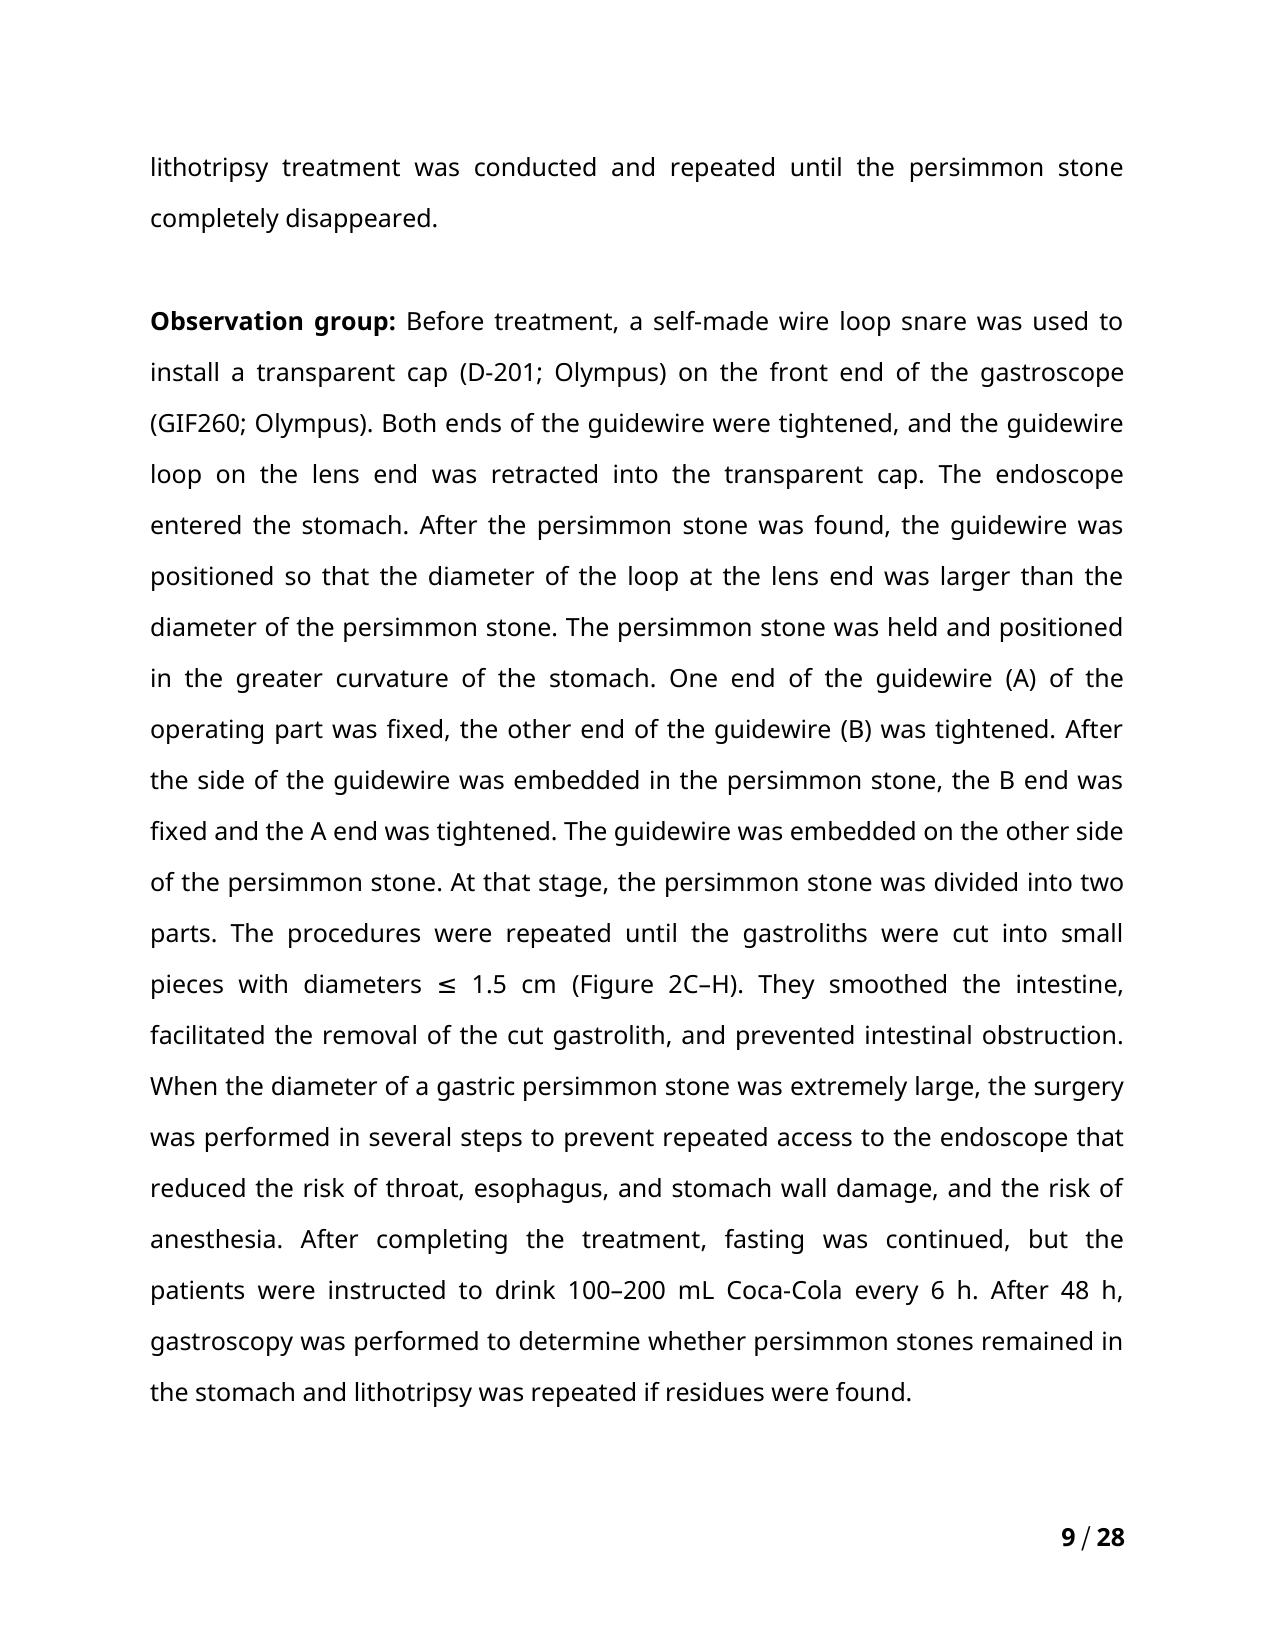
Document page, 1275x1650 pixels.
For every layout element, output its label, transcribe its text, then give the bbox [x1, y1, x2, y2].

text Observation group: Before treatment, a self-made wire loop snare was used to install a transparent cap (D-201; Olympus) on the front end of the gastroscope (GIF260; Olympus). Both ends of the guidewire were tightened, and the guidewire loop on the lens end was retracted into the transparent cap. The endoscope entered the stomach. After the persimmon stone was found, the guidewire was positioned so that the diameter of the loop at the lens end was larger than the diameter of the persimmon stone. The persimmon stone was held and positioned in the greater curvature of the stomach. One end of the guidewire (A) of the operating part was fixed, the other end of the guidewire (B) was tightened. After the side of the guidewire was embedded in the persimmon stone, the B end was fixed and the A end was tightened. The guidewire was embedded on the other side of the persimmon stone. At that stage, the persimmon stone was divided into two parts. The procedures were repeated until the gastroliths were cut into small pieces with diameters ≤ 1.5 cm (Figure 2C–H). They smoothed the intestine, facilitated the removal of the cut gastrolith, and prevented intestinal obstruction. When the diameter of a gastric persimmon stone was extremely large, the surgery was performed in several steps to prevent repeated access to the endoscope that reduced the risk of throat, esophagus, and stomach wall damage, and the risk of anesthesia. After completing the treatment, fasting was continued, but the patients were instructed to drink 100–200 mL Coca-Cola every 6 h. After 48 h, gastroscopy was performed to determine whether persimmon stones remained in the stomach and lithotripsy was repeated if residues were found. [150, 303, 1125, 1409]
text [150, 150, 1125, 235]
